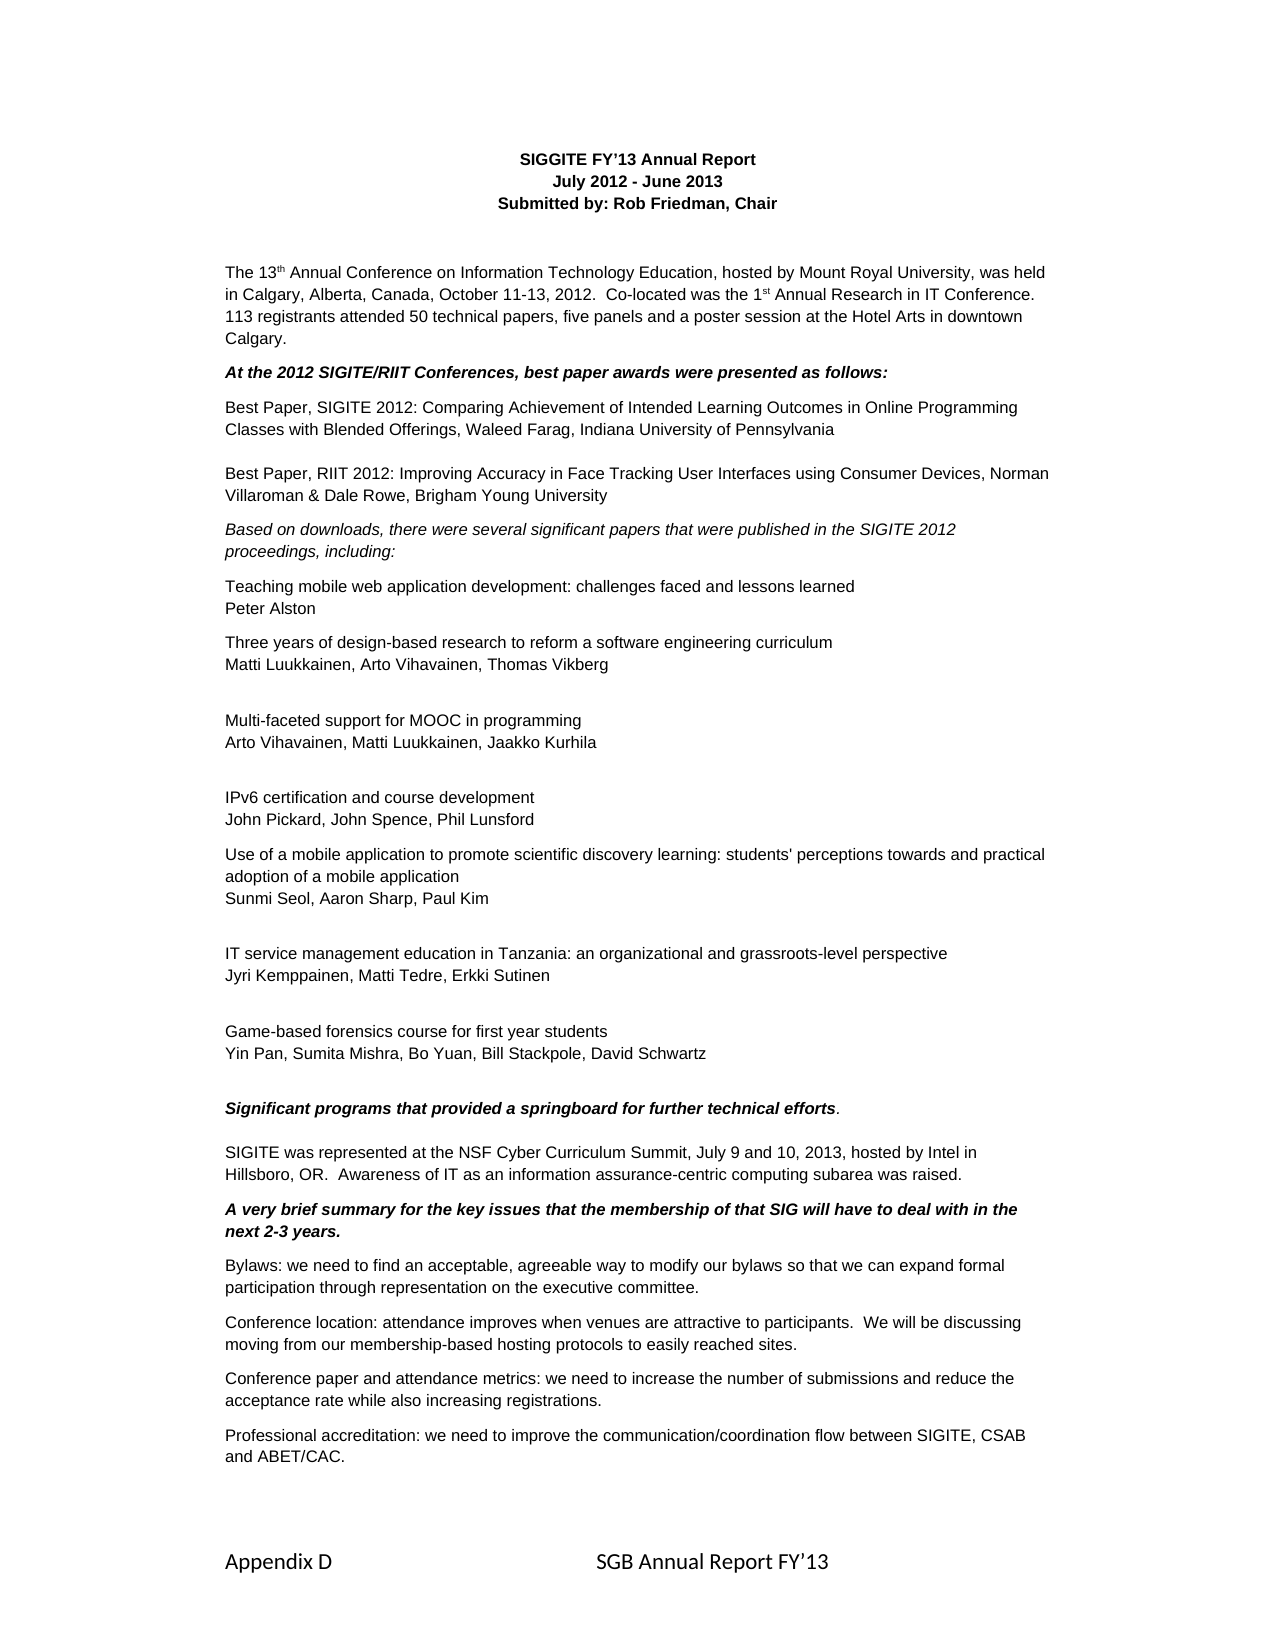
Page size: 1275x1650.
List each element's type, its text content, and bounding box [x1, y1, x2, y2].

text SIGITE was represented at the NSF Cyber Curriculum Summit, July 9 and 10, 2013, hosted by Intel in Hillsboro, OR. Awareness of IT as an information assurance-centric computing subarea was raised. [225, 1143, 1050, 1184]
text Game-based forensics course for first year students Yin Pan, Sumita Mishra, Bo Yuan, Bill Stackpole, David Schwartz [225, 1022, 1050, 1095]
text Professional accreditation: we need to improve the communication/coordination flow between SIGITE, CSAB and ABET/CAC. [225, 1425, 1050, 1466]
text Three years of design-based research to reform a software engineering curriculum Matti Luukkainen, Arto Vihavainen, Thomas Vikberg [225, 633, 1050, 706]
text The 13th Annual Conference on Information Technology Education, hosted by Mount Royal University, was held in Calgary, Alberta, Canada, October 11-13, 2012. Co-located was the 1st Annual Research in IT Conference. 113 registrants attended 50 technical papers, five panels and a poster session at the Hotel Arts in downtown Calgary. [225, 263, 1050, 348]
text A very brief summary for the key issues that the membership of that SIG will have to deal with in the next 2-3 years. [225, 1199, 1050, 1241]
text July 2012 - June 2013 [225, 172, 1050, 191]
text SIGGITE FY’13 Annual Report [225, 150, 1050, 169]
text Teaching mobile web application development: challenges faced and lessons learned Peter Alston [225, 577, 1050, 618]
text Significant programs that provided a springboard for further technical efforts. [225, 1099, 1050, 1118]
text Bylaws: we need to find an acceptable, agreeable way to modify our bylaws so that we can expand formal participation through representation on the executive committee. [225, 1256, 1050, 1297]
text Conference paper and attendance metrics: we need to increase the number of submissions and reduce the acceptance rate while also increasing registrations. [225, 1369, 1050, 1410]
text At the 2012 SIGITE/RIIT Conferences, best paper awards were presented as follows: [225, 363, 1050, 382]
text Sunmi Seol, Aaron Sharp, Paul Kim [225, 888, 1050, 940]
text Use of a mobile application to promote scientific discovery learning: students' perceptions towards and practical adoption of a mobile application [225, 844, 1050, 886]
text Conference location: attendance improves when venues are attractive to participants. We will be discussing moving from our membership-based hosting protocols to easily reached sites. [225, 1312, 1050, 1353]
text Multi-faceted support for MOOC in programming Arto Vihavainen, Matti Luukkainen, Jaakko Kurhila [225, 711, 1050, 784]
text IPv6 certification and course development John Pickard, John Spence, Phil Lunsford [225, 788, 1050, 829]
text Best Paper, SIGITE 2012: Comparing Achievement of Intended Learning Outcomes in Online Programming Classes with Blended Offerings, Waleed Farag, Indiana University of Pennsylvania Best Paper, RIIT 2012: Improving Accuracy in Face Tracking User Interfaces using Consumer Devices, Norman Villaroman & Dale Rowe, Brigham Young University [225, 398, 1050, 505]
text Submitted by: Rob Friedman, Chair [225, 194, 1050, 213]
text IT service management education in Tanzania: an organizational and grassroots-level perspective Jyri Kemppainen, Matti Tedre, Erkki Sutinen [225, 944, 1050, 1017]
text Based on downloads, there were several significant papers that were published in the SIGITE 2012 proceedings, including: [225, 520, 1050, 561]
